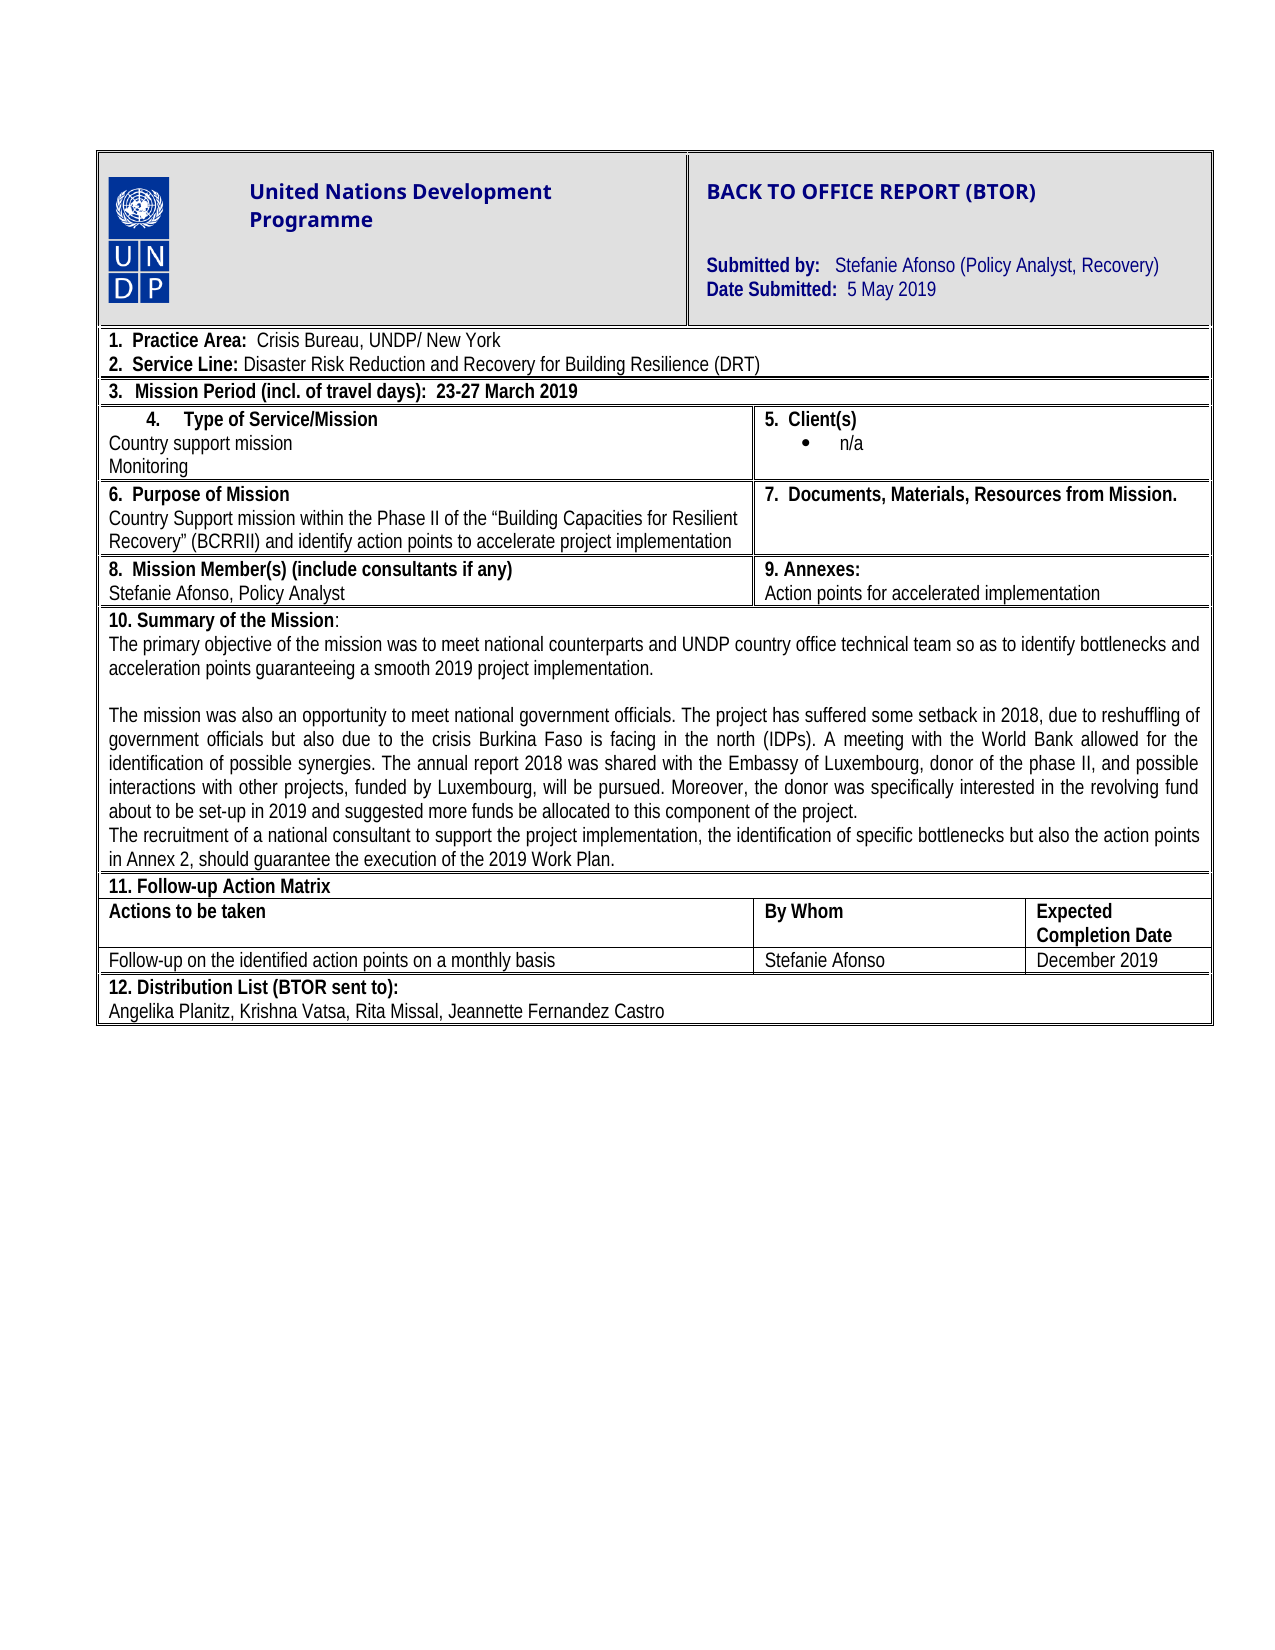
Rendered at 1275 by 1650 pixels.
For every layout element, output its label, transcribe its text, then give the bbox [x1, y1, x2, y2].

table_cell Stefanie Afonso [754, 948, 1025, 972]
table_cell December 2019 [1026, 948, 1211, 972]
table_cell 11. Follow-up Action Matrix [97, 871, 1213, 898]
table_cell 10. Summary of the Mission: The primary objective of the mission was to meet national counterparts and UNDP country office technical team so as to identify bottlenecks and acceleration points guaranteeing a smooth 2019 project implementation. The mission was also an opportunity to meet national government officials. The project has suffered some setback in 2018, due to reshuffling of government officials but also due to the crisis Burkina Faso is facing in the north (IDPs). A meeting with the World Bank allowed for the identification of possible synergies. The annual report 2018 was shared with the Embassy of Luxembourg, donor of the phase II, and possible interactions with other projects, funded by Luxembourg, will be pursued. Moreover, the donor was specifically interested in the revolving fund about to be set-up in 2019 and suggested more funds be allocated to this component of the project. The recruitment of a national consultant to support the project implementation, the identification of specific bottlenecks but also the action points in Annex 2, should guarantee the execution of the 2019 Work Plan. [99, 605, 1211, 871]
table_cell Follow-up on the identified action points on a monthly basis [99, 948, 753, 972]
table_header United Nations Development Programme [238, 151, 688, 325]
table_cell By Whom [754, 899, 1025, 947]
table_header [99, 153, 238, 325]
table_cell 1. Practice Area: Crisis Bureau, UNDP/ New York 2. Service Line: Disaster Risk Reduction and Recovery for Building Resilience (DRT) [97, 325, 1213, 376]
table_cell 7. Documents, Materials, Resources from Mission. [755, 479, 1211, 553]
table_cell 5. Client(s) n/a [755, 404, 1211, 478]
table_header BACK TO OFFICE REPORT (BTOR) Submitted by: Stefanie Afonso (Policy Analyst, Recovery) Date Submitted: 5 May 2019 [688, 153, 1211, 325]
table_cell 8. Mission Member(s) (include consultants if any) Stefanie Afonso, Policy Analyst [99, 554, 752, 604]
table_cell 12. Distribution List (BTOR sent to): Angelika Planitz, Krishna Vatsa, Rita Missal, Jeannette Fernandez Castro [97, 972, 1213, 1023]
table_cell Type of Service/Mission Country support mission Monitoring [99, 404, 752, 478]
table_cell 9. Annexes: Action points for accelerated implementation [755, 554, 1211, 604]
table_cell 6. Purpose of Mission Country Support mission within the Phase II of the “Building Capacities for Resilient Recovery” (BCRRII) and identify action points to accelerate project implementation [99, 479, 752, 553]
table_cell Mission Period (incl. of travel days): 23-27 March 2019 [99, 376, 1211, 403]
picture [108, 177, 170, 303]
table_cell Expected Completion Date [1026, 899, 1211, 947]
table_cell Actions to be taken [99, 899, 753, 947]
